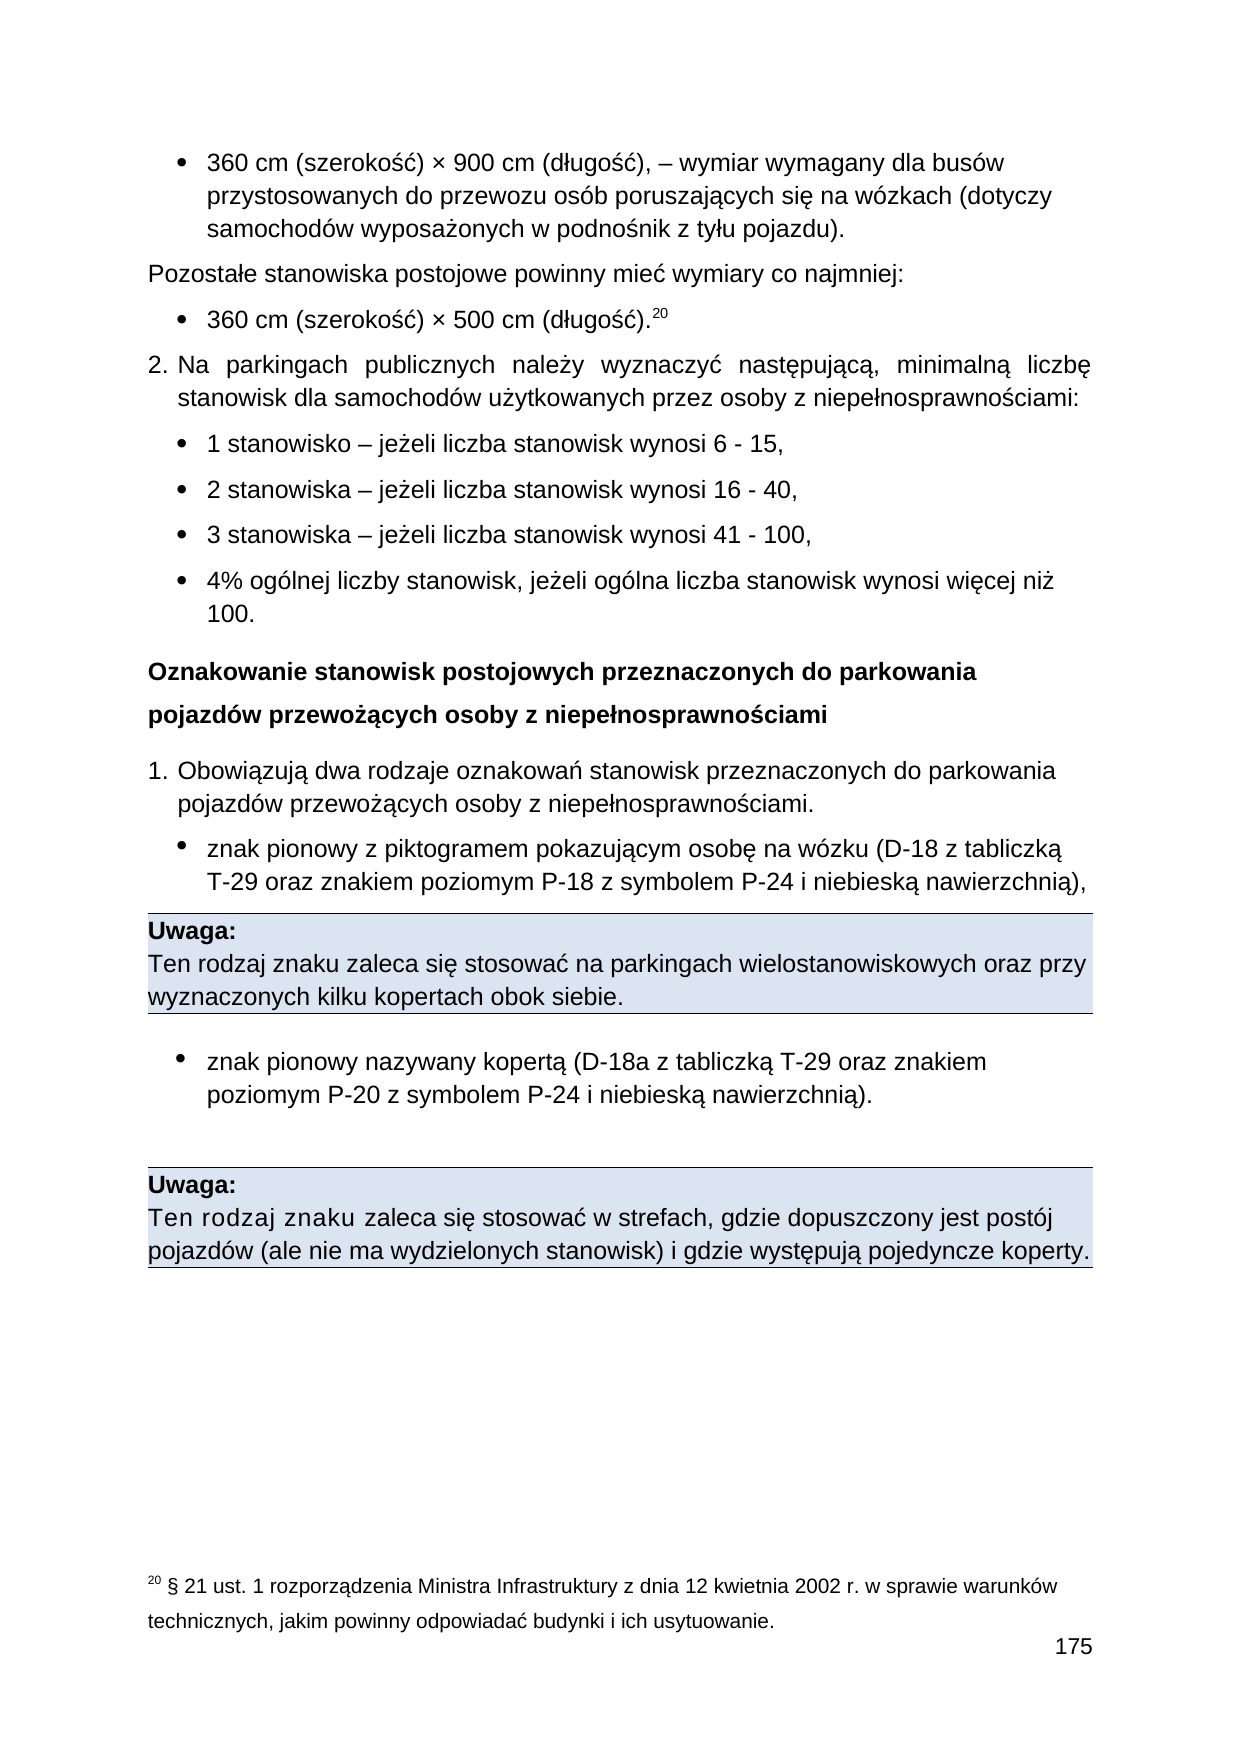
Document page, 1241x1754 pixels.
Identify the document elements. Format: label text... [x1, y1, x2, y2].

text Uwaga: [148, 1168, 1093, 1199]
text Ten rodzaj znaku zaleca się stosować na parkingach wielostanowiskowych oraz przy wyznaczonych kilku kopertach obok siebie. [148, 946, 1093, 1013]
list 360 cm (szerokość) × 500 cm (długość). [177, 305, 1093, 334]
list znak pionowy nazywany kopertą (D-18a z tabliczką T-29 oraz znakiem poziomym P-20 z symbolem P-24 i niebieską nawierzchnią). [176, 1047, 1093, 1109]
text Pozostałe stanowiska postojowe powinny mieć wymiary co najmniej: [148, 259, 1093, 288]
subtitle Oznakowanie stanowisk postojowych przeznaczonych do parkowania pojazdów przewożących osoby z niepełnosprawnościami [148, 657, 1093, 729]
list Na parkingach publicznych należy wyznaczyć następującą, minimalną liczbę stanowisk dla samochodów użytkowanych przez osoby z niepełnosprawnościami: [148, 350, 1093, 412]
text Ten rodzaj znaku zaleca się stosować w strefach, gdzie dopuszczony jest postój pojazdów (ale nie ma wydzielonych stanowisk) i gdzie występują pojedyncze koperty. [148, 1200, 1093, 1267]
list 3 stanowiska – jeżeli liczba stanowisk wynosi 41 - 100, [177, 520, 1093, 549]
list 2 stanowiska – jeżeli liczba stanowisk wynosi 16 - 40, [177, 474, 1093, 503]
text Uwaga: [148, 914, 1093, 945]
list 360 cm (szerokość) × 900 cm (długość), – wymiar wymagany dla busów przystosowanych do przewozu osób poruszających się na wózkach (dotyczy samochodów wyposażonych w podnośnik z tyłu pojazdu). [177, 148, 1093, 242]
list 1 stanowisko – jeżeli liczba stanowisk wynosi 6 - 15, [177, 429, 1093, 458]
list 4% ogólnej liczby stanowisk, jeżeli ogólna liczba stanowisk wynosi więcej niż 100. [177, 566, 1093, 628]
list Obowiązują dwa rodzaje oznakowań stanowisk przeznaczonych do parkowania pojazdów przewożących osoby z niepełnosprawnościami. [148, 756, 1093, 817]
list znak pionowy z piktogramem pokazującym osobę na wózku (D-18 z tabliczką T-29 oraz znakiem poziomym P-18 z symbolem P-24 i niebieską nawierzchnią), [177, 834, 1093, 896]
